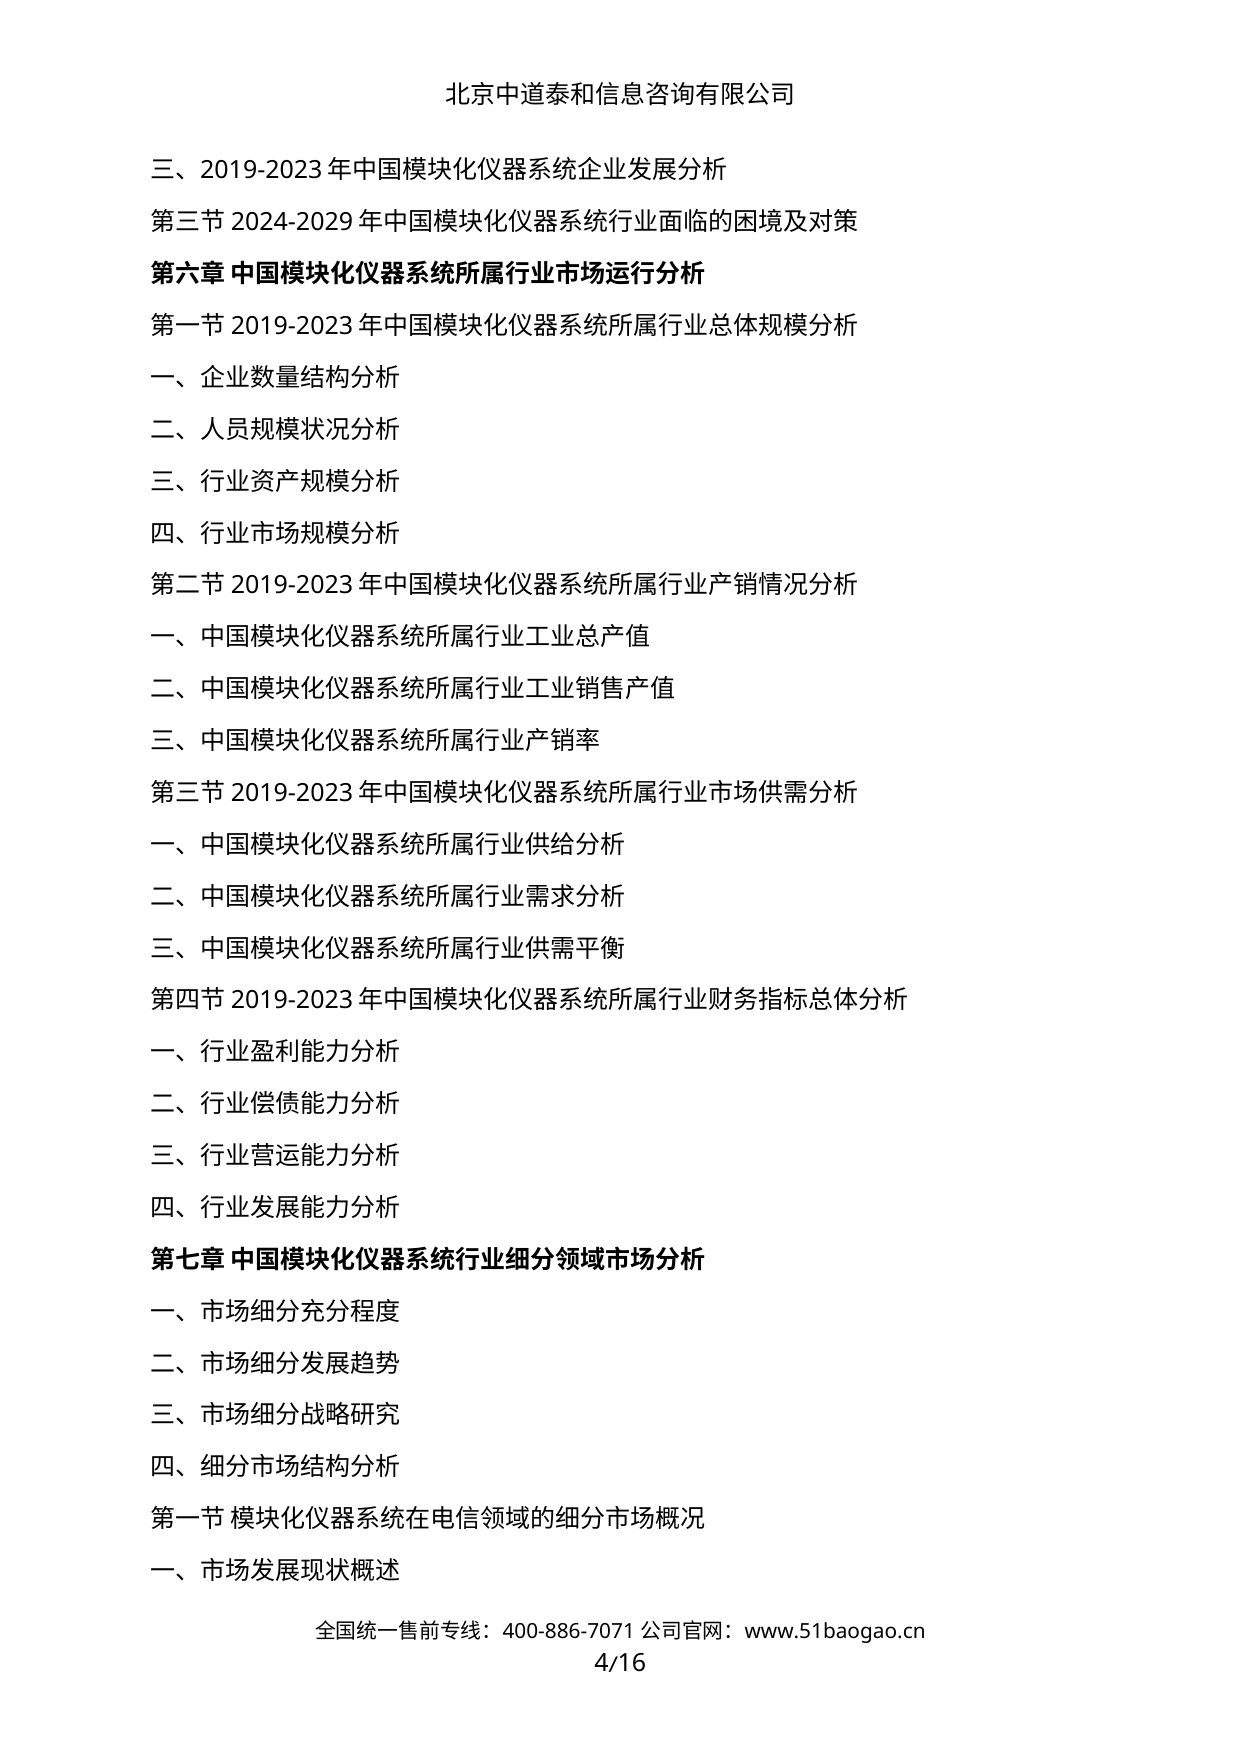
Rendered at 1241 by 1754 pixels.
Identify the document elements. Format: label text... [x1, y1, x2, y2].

text 一、市场细分充分程度 [150, 1291, 1090, 1327]
text 二、人员规模状况分析 [150, 409, 1090, 446]
text 二、中国模块化仪器系统所属行业需求分析 [150, 876, 1090, 912]
text 三、行业营运能力分析 [150, 1136, 1090, 1172]
text 一、企业数量结构分析 [150, 357, 1090, 394]
text 二、行业偿债能力分析 [150, 1084, 1090, 1120]
text 第四节 2019-2023年中国模块化仪器系统所属行业财务指标总体分析 [150, 980, 1090, 1016]
text 四、行业发展能力分析 [150, 1187, 1090, 1224]
text 第二节 2019-2023年中国模块化仪器系统所属行业产销情况分析 [150, 565, 1090, 601]
text 三、中国模块化仪器系统所属行业产销率 [150, 721, 1090, 757]
text 三、市场细分战略研究 [150, 1395, 1090, 1431]
text 第一节 2019-2023年中国模块化仪器系统所属行业总体规模分析 [150, 306, 1090, 342]
text 四、细分市场结构分析 [150, 1447, 1090, 1483]
text 第三节 2019-2023年中国模块化仪器系统所属行业市场供需分析 [150, 772, 1090, 809]
text 第三节 2024-2029年中国模块化仪器系统行业面临的困境及对策 [150, 202, 1090, 238]
text 第七章 中国模块化仪器系统行业细分领域市场分析 [150, 1239, 1090, 1276]
text 三、行业资产规模分析 [150, 461, 1090, 497]
text 一、市场发展现状概述 [150, 1551, 1090, 1587]
text 四、行业市场规模分析 [150, 513, 1090, 549]
text 二、中国模块化仪器系统所属行业工业销售产值 [150, 669, 1090, 705]
text 二、市场细分发展趋势 [150, 1343, 1090, 1379]
text 一、中国模块化仪器系统所属行业工业总产值 [150, 617, 1090, 653]
text 第一节 模块化仪器系统在电信领域的细分市场概况 [150, 1499, 1090, 1535]
text 三、中国模块化仪器系统所属行业供需平衡 [150, 928, 1090, 964]
text 第六章 中国模块化仪器系统所属行业市场运行分析 [150, 254, 1090, 290]
text 一、行业盈利能力分析 [150, 1032, 1090, 1068]
text 三、2019-2023年中国模块化仪器系统企业发展分析 [150, 150, 1090, 186]
text 一、中国模块化仪器系统所属行业供给分析 [150, 824, 1090, 861]
